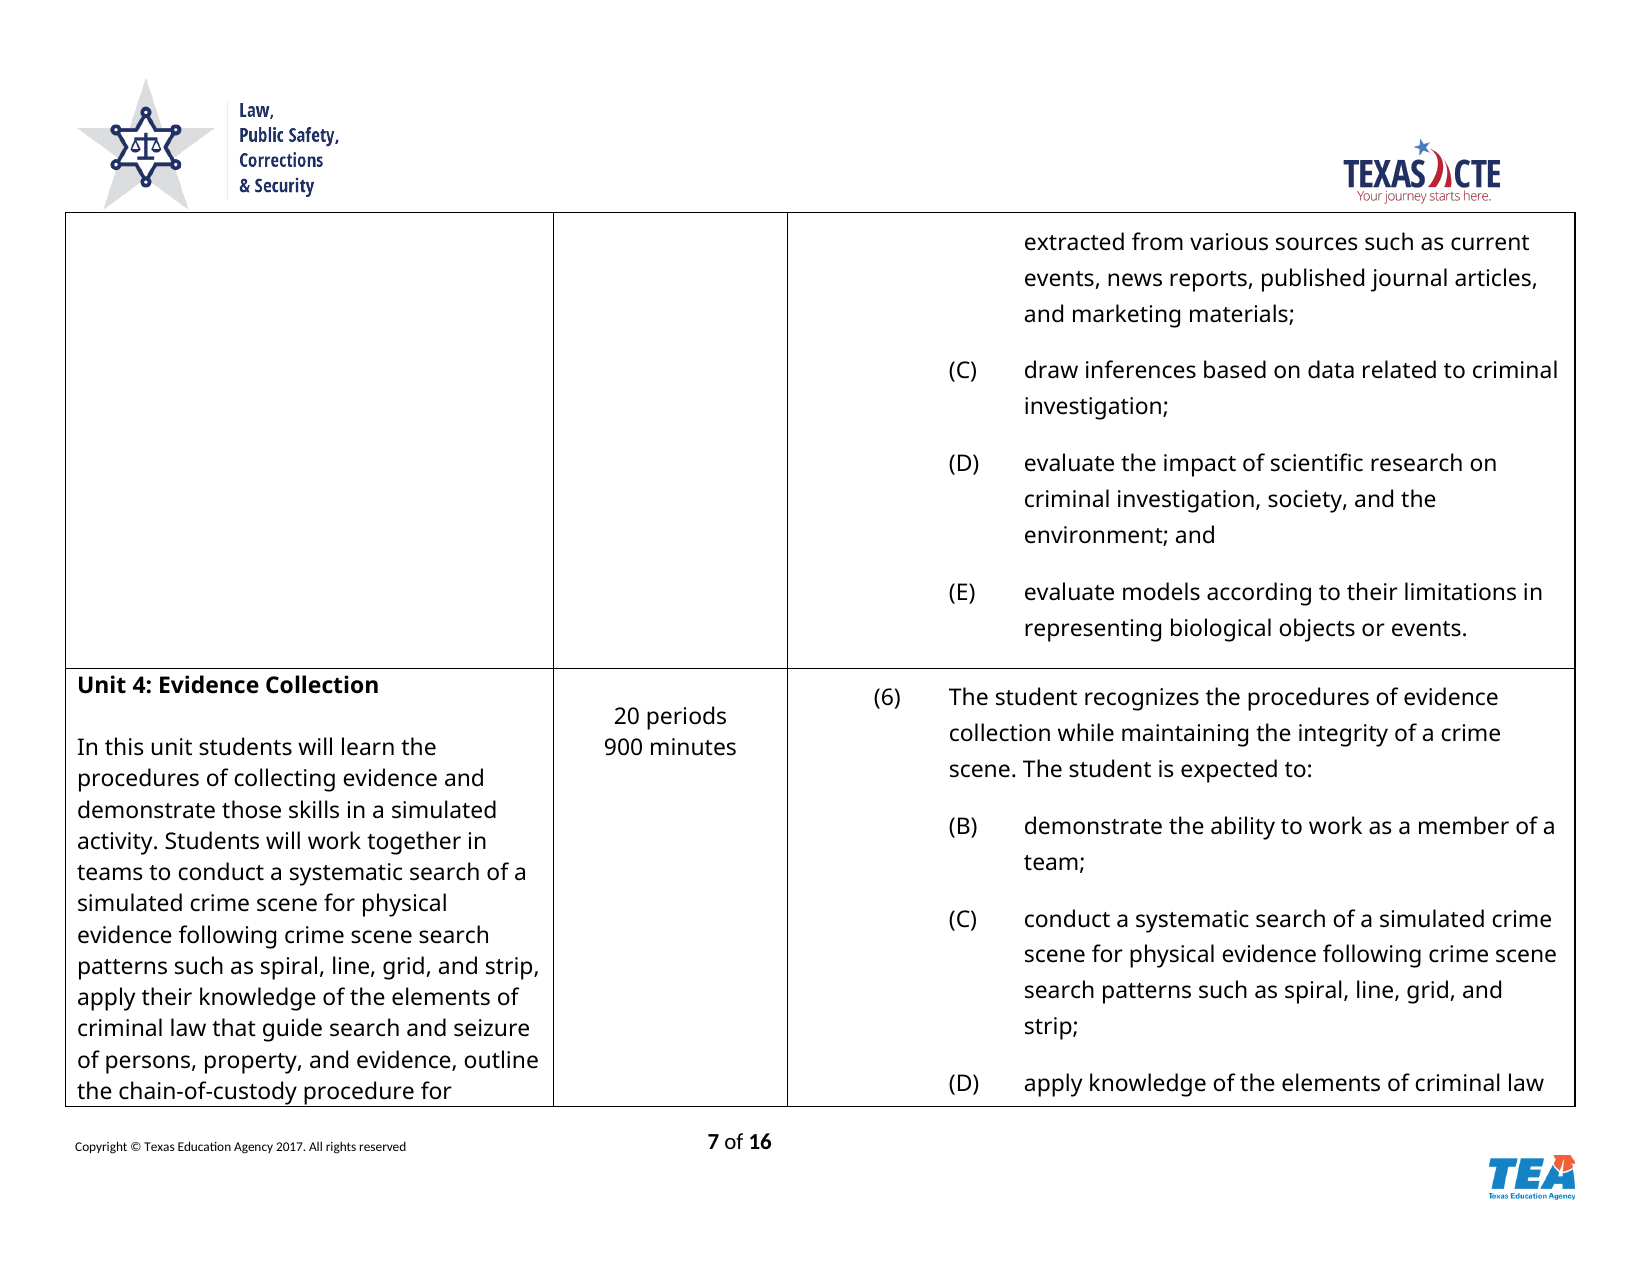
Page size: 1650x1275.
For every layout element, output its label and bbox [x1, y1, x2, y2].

table_cell [554, 669, 787, 1106]
picture [1488, 1155, 1575, 1200]
picture [1327, 129, 1517, 212]
table_cell [66, 213, 553, 668]
table_cell [66, 669, 553, 1106]
picture [75, 75, 361, 212]
table_cell [554, 213, 787, 668]
table_cell [788, 213, 1574, 668]
table_cell [788, 669, 1574, 1106]
